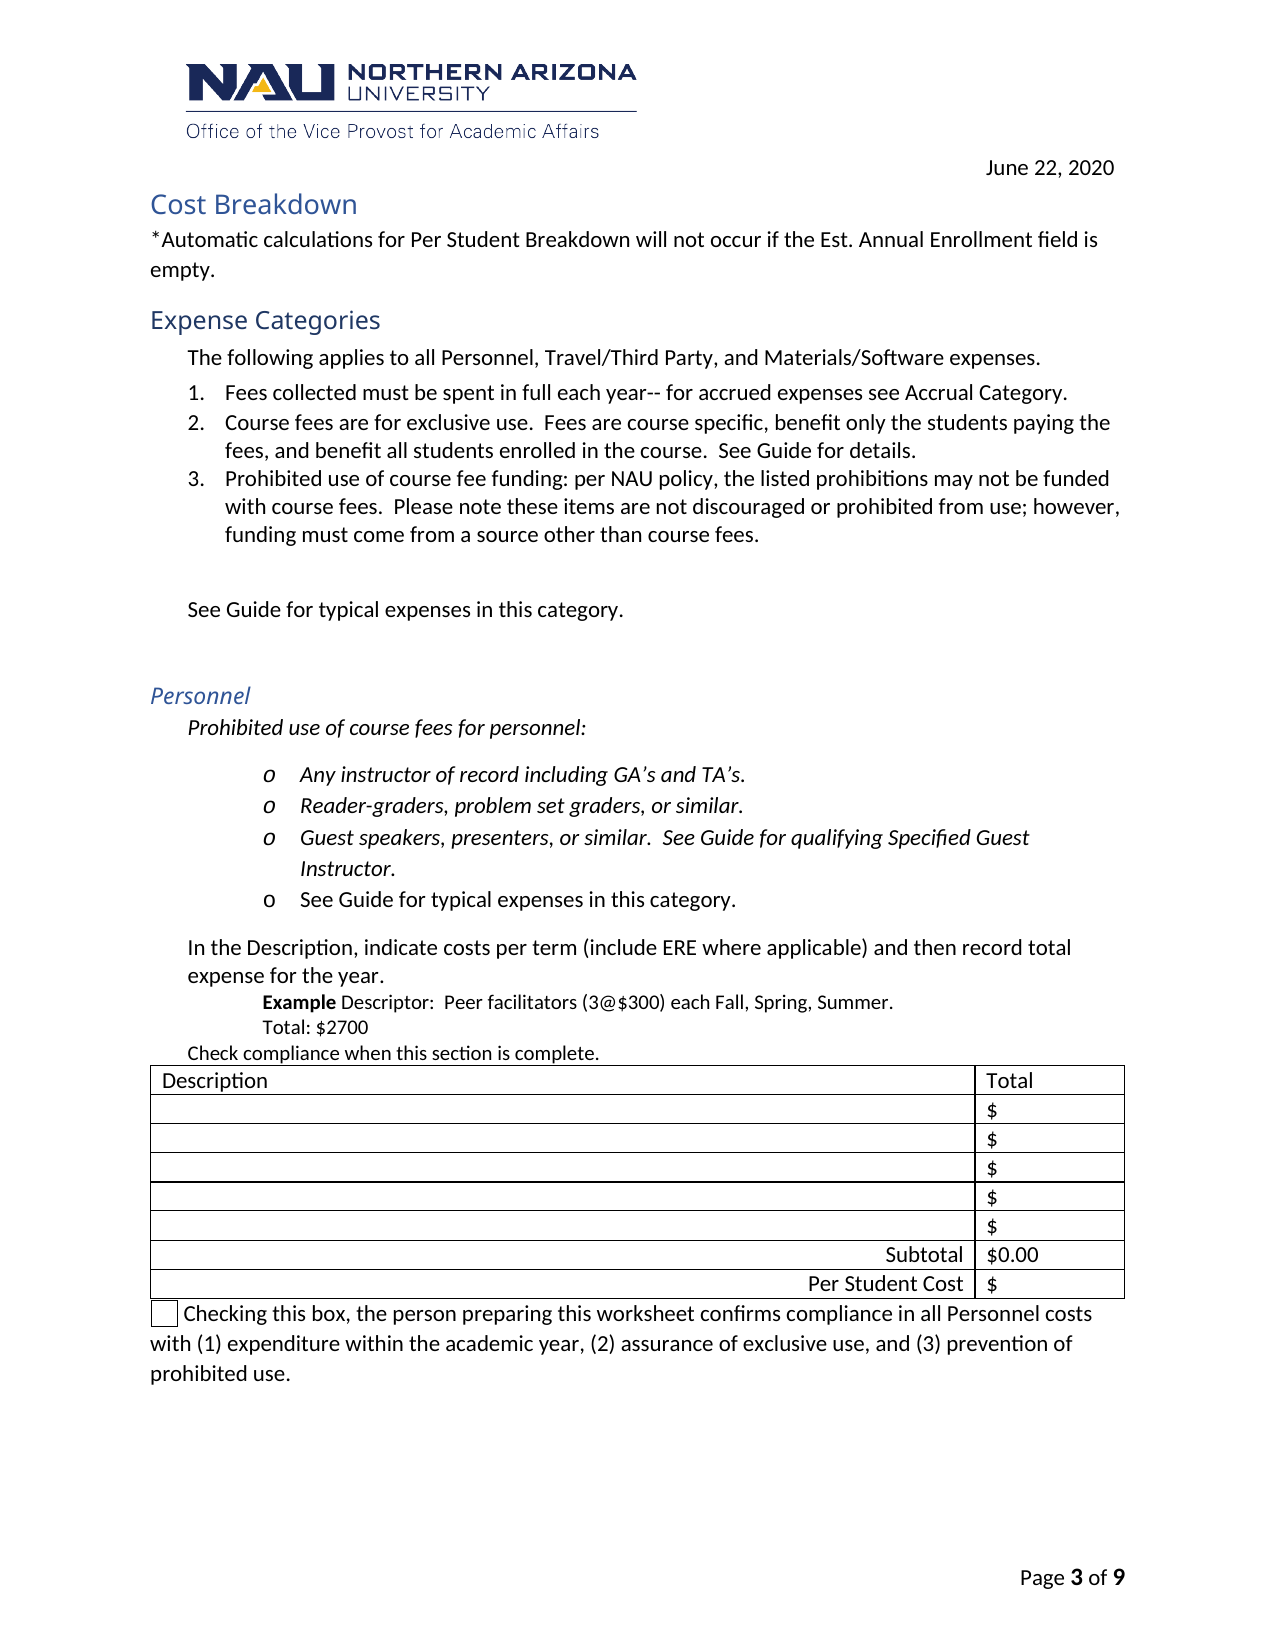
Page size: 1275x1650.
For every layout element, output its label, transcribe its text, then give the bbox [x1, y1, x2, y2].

text Check compliance when this section is complete. [187, 1040, 1125, 1065]
table_cell $ [976, 1211, 1124, 1239]
table_cell Per Student Cost [151, 1270, 974, 1298]
list Any instructor of record including GA’s and TA’s. [262, 760, 1125, 789]
table_cell $ [976, 1183, 1124, 1210]
text In the Description, indicate costs per term (include ERE where applicable) and then record total expense for the year. [187, 933, 1125, 989]
table_cell [151, 1183, 974, 1210]
table_cell $ [976, 1124, 1124, 1152]
text Total: $2700 [262, 1014, 1125, 1040]
list See Guide for typical expenses in this category. [262, 885, 1125, 914]
list Prohibited use of course fee funding: per NAU policy, the listed prohibitions may not be funded with course fees. Please note these items are not discouraged or prohibited from use; however, funding must come from a source other than course fees. [187, 464, 1125, 548]
table_cell $ [976, 1270, 1124, 1298]
table_cell [151, 1124, 974, 1152]
table_cell Subtotal [151, 1241, 974, 1268]
subtitle Expense Categories [150, 302, 1125, 336]
text Example Descriptor: Peer facilitators (3@$300) each Fall, Spring, Summer. [262, 989, 1125, 1014]
text Prohibited use of course fees for personnel: [187, 713, 1125, 741]
table_cell [151, 1153, 974, 1181]
subtitle Cost Breakdown [150, 185, 1125, 222]
list Course fees are for exclusive use. Fees are course specific, benefit only the students paying the fees, and benefit all students enrolled in the course. See Guide for details. [187, 408, 1125, 464]
subtitle Personnel [150, 679, 1125, 711]
picture [150, 30, 672, 176]
text Checking this box, the person preparing this worksheet confirms compliance in all Personnel costs with (1) expenditure within the academic year, (2) assurance of exclusive use, and (3) prevention of prohibited use. [150, 1299, 1125, 1387]
list Guest speakers, presenters, or similar. See Guide for qualifying Specified Guest Instructor. [262, 823, 1125, 882]
table_header Description [151, 1066, 974, 1094]
table_cell $ [976, 1153, 1124, 1181]
table_header Total [976, 1066, 1124, 1094]
text See Guide for typical expenses in this category. [187, 595, 1125, 623]
subtitle The following applies to all Personnel, Travel/Third Party, and Materials/Software expenses. [187, 343, 1125, 371]
table_cell $ [976, 1095, 1124, 1123]
table_cell $0.00 [976, 1241, 1124, 1268]
table_cell [151, 1095, 974, 1123]
list Reader-graders, problem set graders, or similar. [262, 792, 1125, 821]
subtitle Fees collected must be spent in full each year-- for accrued expenses see Accrual Category. [187, 378, 1125, 406]
text *Automatic calculations for Per Student Breakdown will not occur if the Est. Annual Enrollment field is empty. [150, 225, 1125, 283]
table_cell [151, 1211, 974, 1239]
